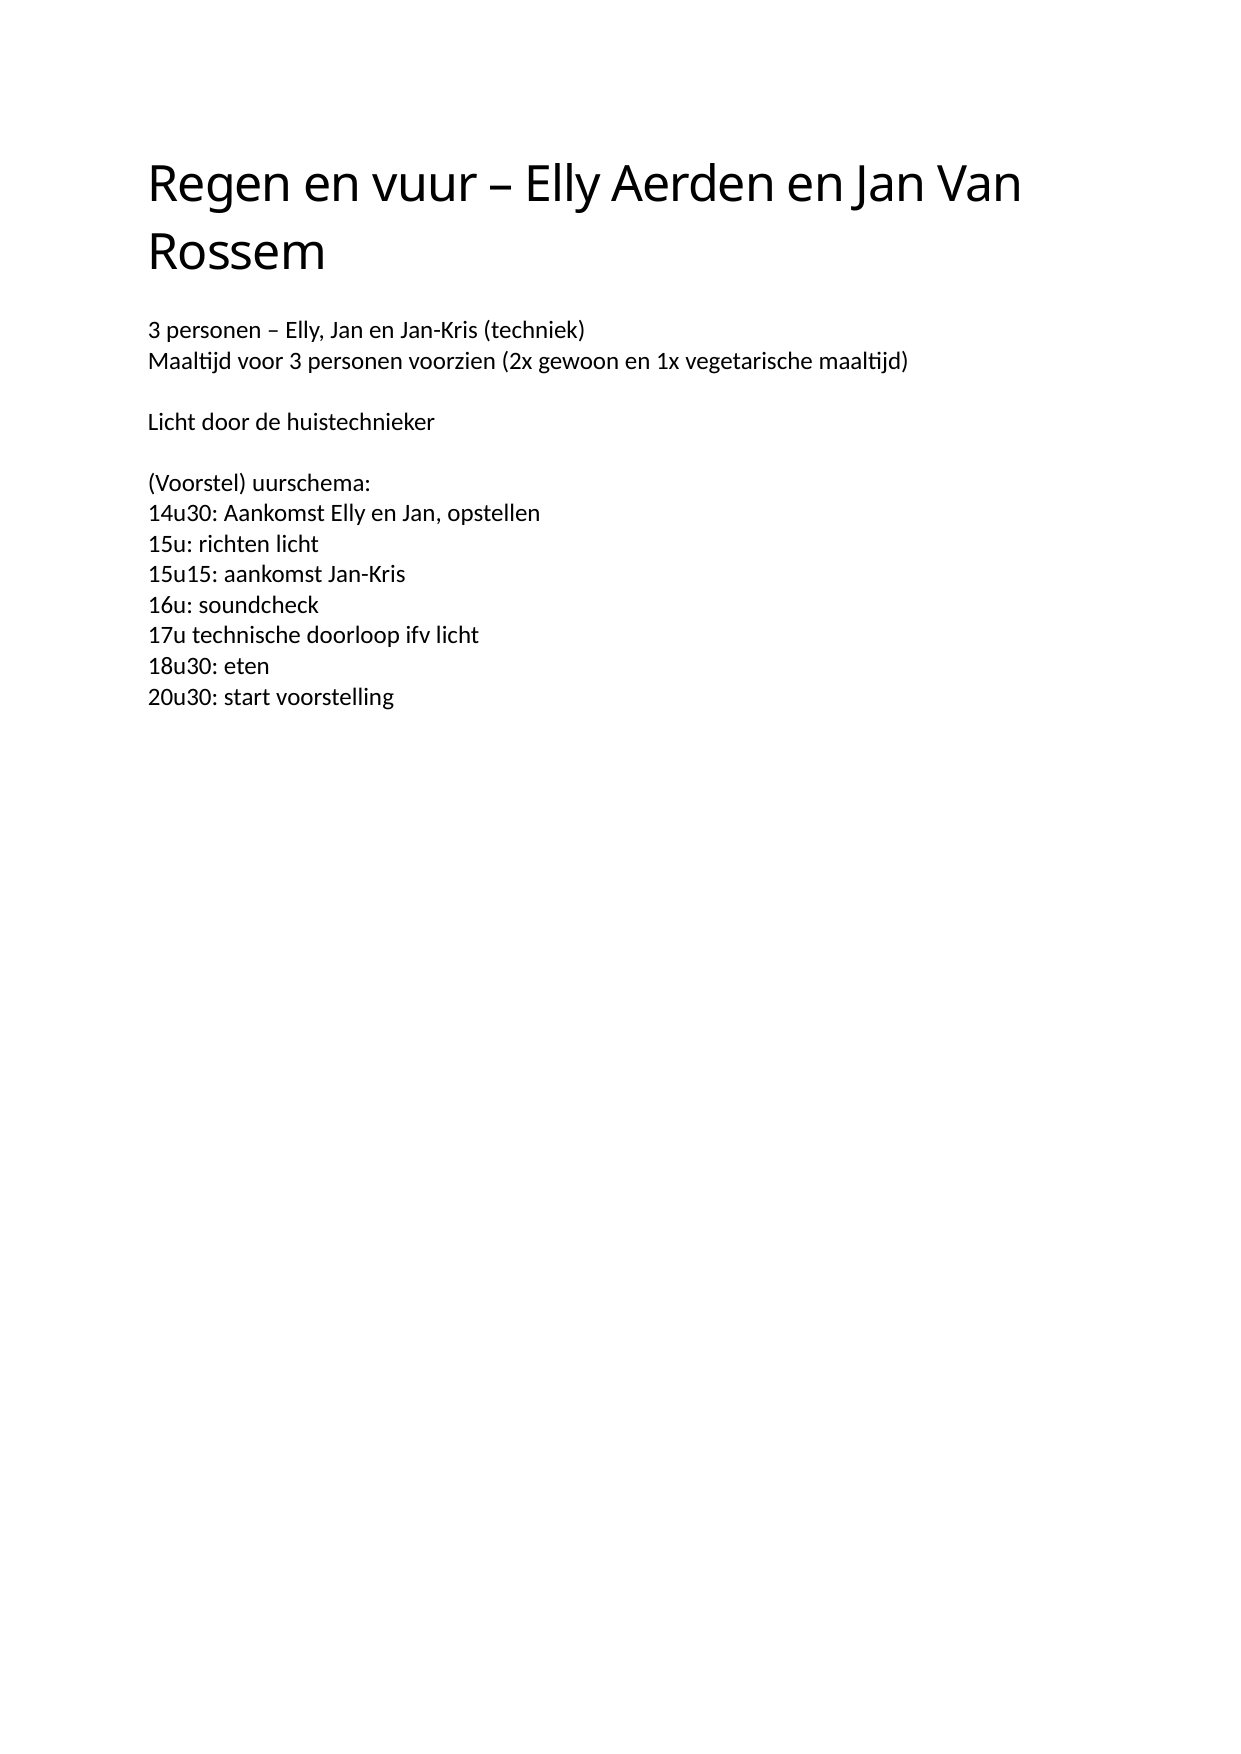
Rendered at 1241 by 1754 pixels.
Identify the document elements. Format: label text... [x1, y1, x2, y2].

text 3 personen – Elly, Jan en Jan-Kris (techniek) [148, 314, 1093, 345]
text 18u30: eten [148, 650, 1093, 681]
text 20u30: start voorstelling [148, 681, 1093, 711]
text 16u: soundcheck [148, 589, 1093, 619]
text 17u technische doorloop ifv licht [148, 619, 1093, 650]
title Regen en vuur – Elly Aerden en Jan Van Rossem [148, 148, 1093, 284]
text 15u15: aankomst Jan-Kris [148, 558, 1093, 589]
text 14u30: Aankomst Elly en Jan, opstellen [148, 497, 1093, 528]
text 15u: richten licht [148, 528, 1093, 558]
text Licht door de huistechnieker [148, 406, 1093, 436]
text Maaltijd voor 3 personen voorzien (2x gewoon en 1x vegetarische maaltijd) [148, 345, 1093, 375]
text (Voorstel) uurschema: [148, 467, 1093, 497]
